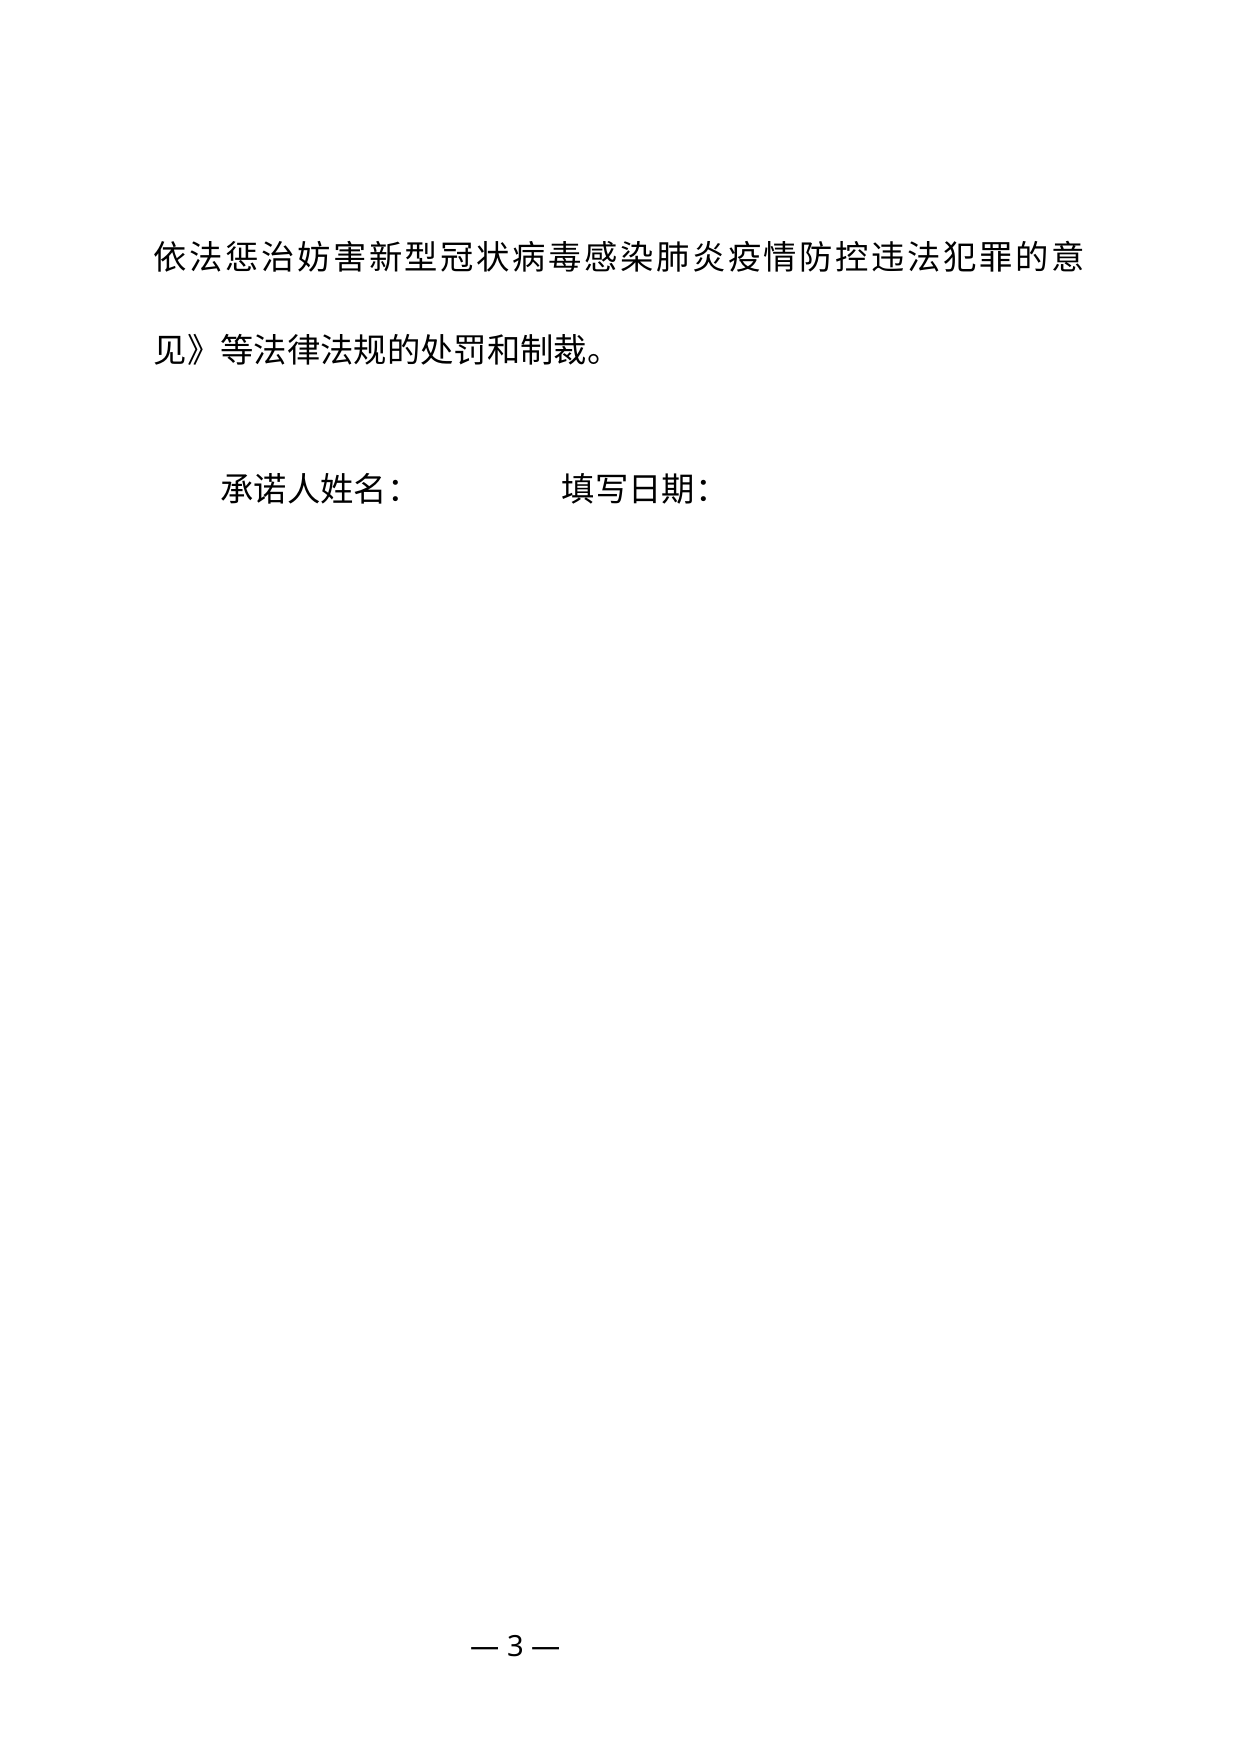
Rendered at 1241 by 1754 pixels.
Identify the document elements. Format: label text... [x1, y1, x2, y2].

text 承诺人姓名： 填写日期： [153, 441, 1087, 534]
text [153, 208, 1087, 394]
